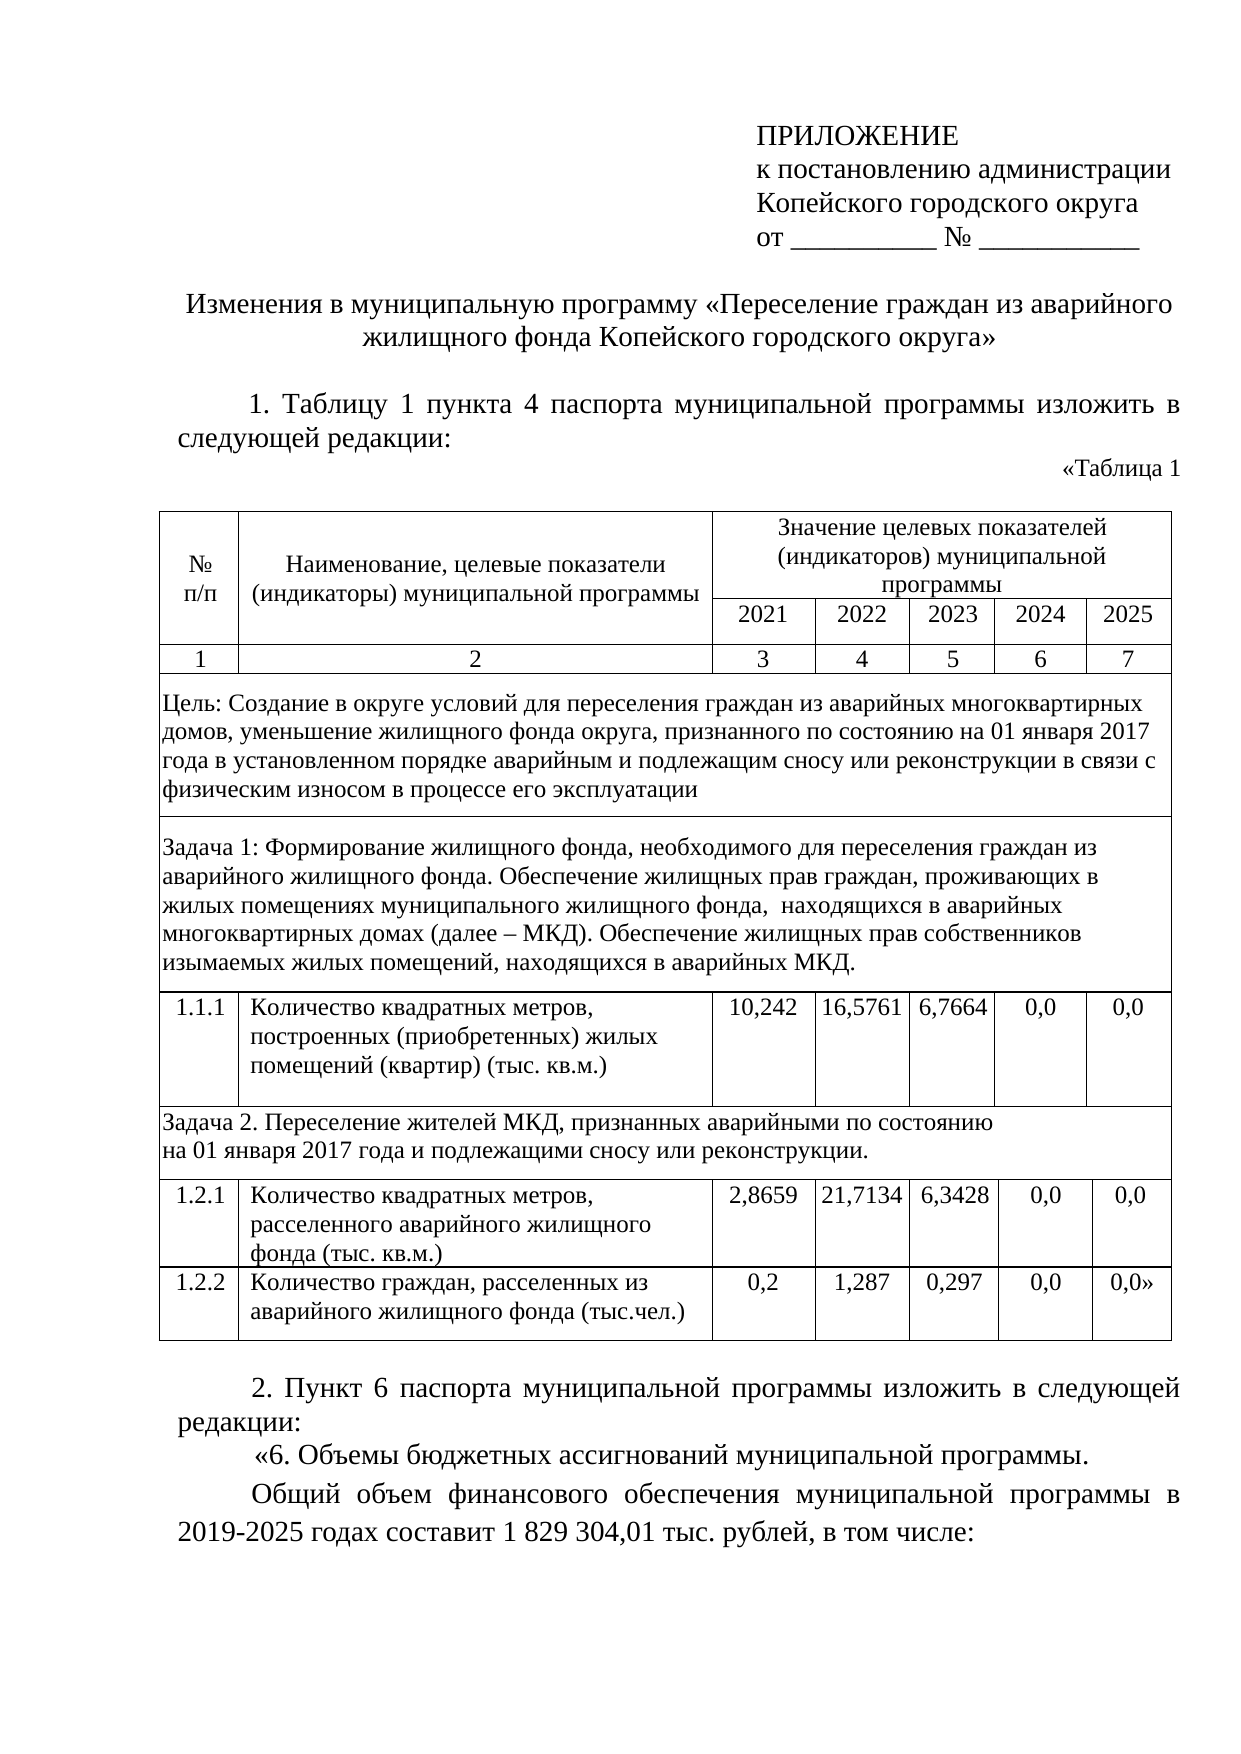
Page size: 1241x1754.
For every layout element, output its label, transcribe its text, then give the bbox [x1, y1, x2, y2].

table_cell 5 [910, 645, 994, 673]
table_cell 2021 [713, 599, 815, 643]
table_cell 0,0» [1093, 1268, 1171, 1340]
table_cell 2022 [816, 599, 909, 643]
table_cell 0,0 [995, 993, 1086, 1106]
text «Таблица 1 [177, 453, 1181, 482]
table_cell 16,5761 [816, 993, 909, 1106]
table_cell 6,3428 [910, 1180, 998, 1266]
table_cell 3 [713, 645, 815, 673]
table_cell 6 [995, 645, 1086, 673]
table_cell 2023 [910, 599, 994, 643]
text к постановлению администрации [756, 152, 1181, 185]
table_cell 1.2.2 [160, 1268, 238, 1340]
table_cell 0,0 [1087, 993, 1171, 1106]
table_cell 0,297 [910, 1268, 998, 1340]
table_cell 2,8659 [713, 1180, 815, 1266]
table_header Наименование, целевые показатели (индикаторы) муниципальной программы [239, 512, 712, 643]
table_cell 7 [1087, 645, 1171, 673]
list Общий объем финансового обеспечения муниципальной программы в 2019-2025 годах составит 1 829 304,01 тыс. рублей, в том числе: [177, 1476, 1181, 1548]
table_cell 0,0 [999, 1268, 1092, 1340]
table_header Значение целевых показателей (индикаторов) муниципальной программы [713, 512, 1171, 598]
text Изменения в муниципальную программу «Переселение граждан из аварийного жилищного фонда Копейского городского округа» [177, 286, 1181, 353]
table_cell 1.1.1 [160, 993, 238, 1106]
text 1. Таблицу 1 пункта 4 паспорта муниципальной программы изложить в следующей редакции: [177, 386, 1181, 453]
table_cell 1.2.1 [160, 1180, 238, 1266]
table_header № п/п [160, 512, 238, 643]
table_cell 0,0 [999, 1180, 1092, 1266]
table_cell Количество квадратных метров, расселенного аварийного жилищного фонда (тыс. кв.м.) [239, 1180, 712, 1266]
table_cell Количество граждан, расселенных из аварийного жилищного фонда (тыс.чел.) [239, 1268, 712, 1340]
table_cell Цель: Создание в округе условий для переселения граждан из аварийных многоквартирных домов, уменьшение жилищного фонда округа, признанного по состоянию на 01 января 2017 года в установленном порядке аварийным и подлежащим сносу или реконструкции в связи с физическим износом в процессе его эксплуатации [160, 674, 1171, 816]
table_cell 4 [816, 645, 909, 673]
table_cell Количество квадратных метров, построенных (приобретенных) жилых помещений (квартир) (тыс. кв.м.) [239, 993, 712, 1106]
table_cell 1 [160, 645, 238, 673]
table_cell 6,7664 [910, 993, 994, 1106]
table_cell 0,0 [1093, 1180, 1171, 1266]
text 2. Пункт 6 паспорта муниципальной программы изложить в следующей редакции: [177, 1370, 1181, 1437]
table_cell Задача 2. Переселение жителей МКД, признанных аварийными по состоянию на 01 января 2017 года и подлежащими сносу или реконструкции. [160, 1107, 1171, 1179]
text ПРИЛОЖЕНИЕ [756, 118, 1181, 152]
table_cell 2 [239, 645, 712, 673]
table_cell 21,7134 [816, 1180, 909, 1266]
table_cell 1,287 [816, 1268, 909, 1340]
text от __________ № ___________ [756, 219, 1181, 252]
list «6. Объемы бюджетных ассигнований муниципальной программы. [254, 1437, 1181, 1471]
table_cell 0,2 [713, 1268, 815, 1340]
table_cell 10,242 [713, 993, 815, 1106]
table_cell Задача 1: Формирование жилищного фонда, необходимого для переселения граждан из аварийного жилищного фонда. Обеспечение жилищных прав граждан, проживающих в жилых помещениях муниципального жилищного фонда, находящихся в аварийных многоквартирных домах (далее – МКД). Обеспечение жилищных прав собственников изымаемых жилых помещений, находящихся в аварийных МКД. [160, 817, 1171, 991]
text Копейского городского округа [756, 185, 1181, 219]
table_cell 2024 [995, 599, 1086, 643]
table_cell 2025 [1087, 599, 1171, 643]
